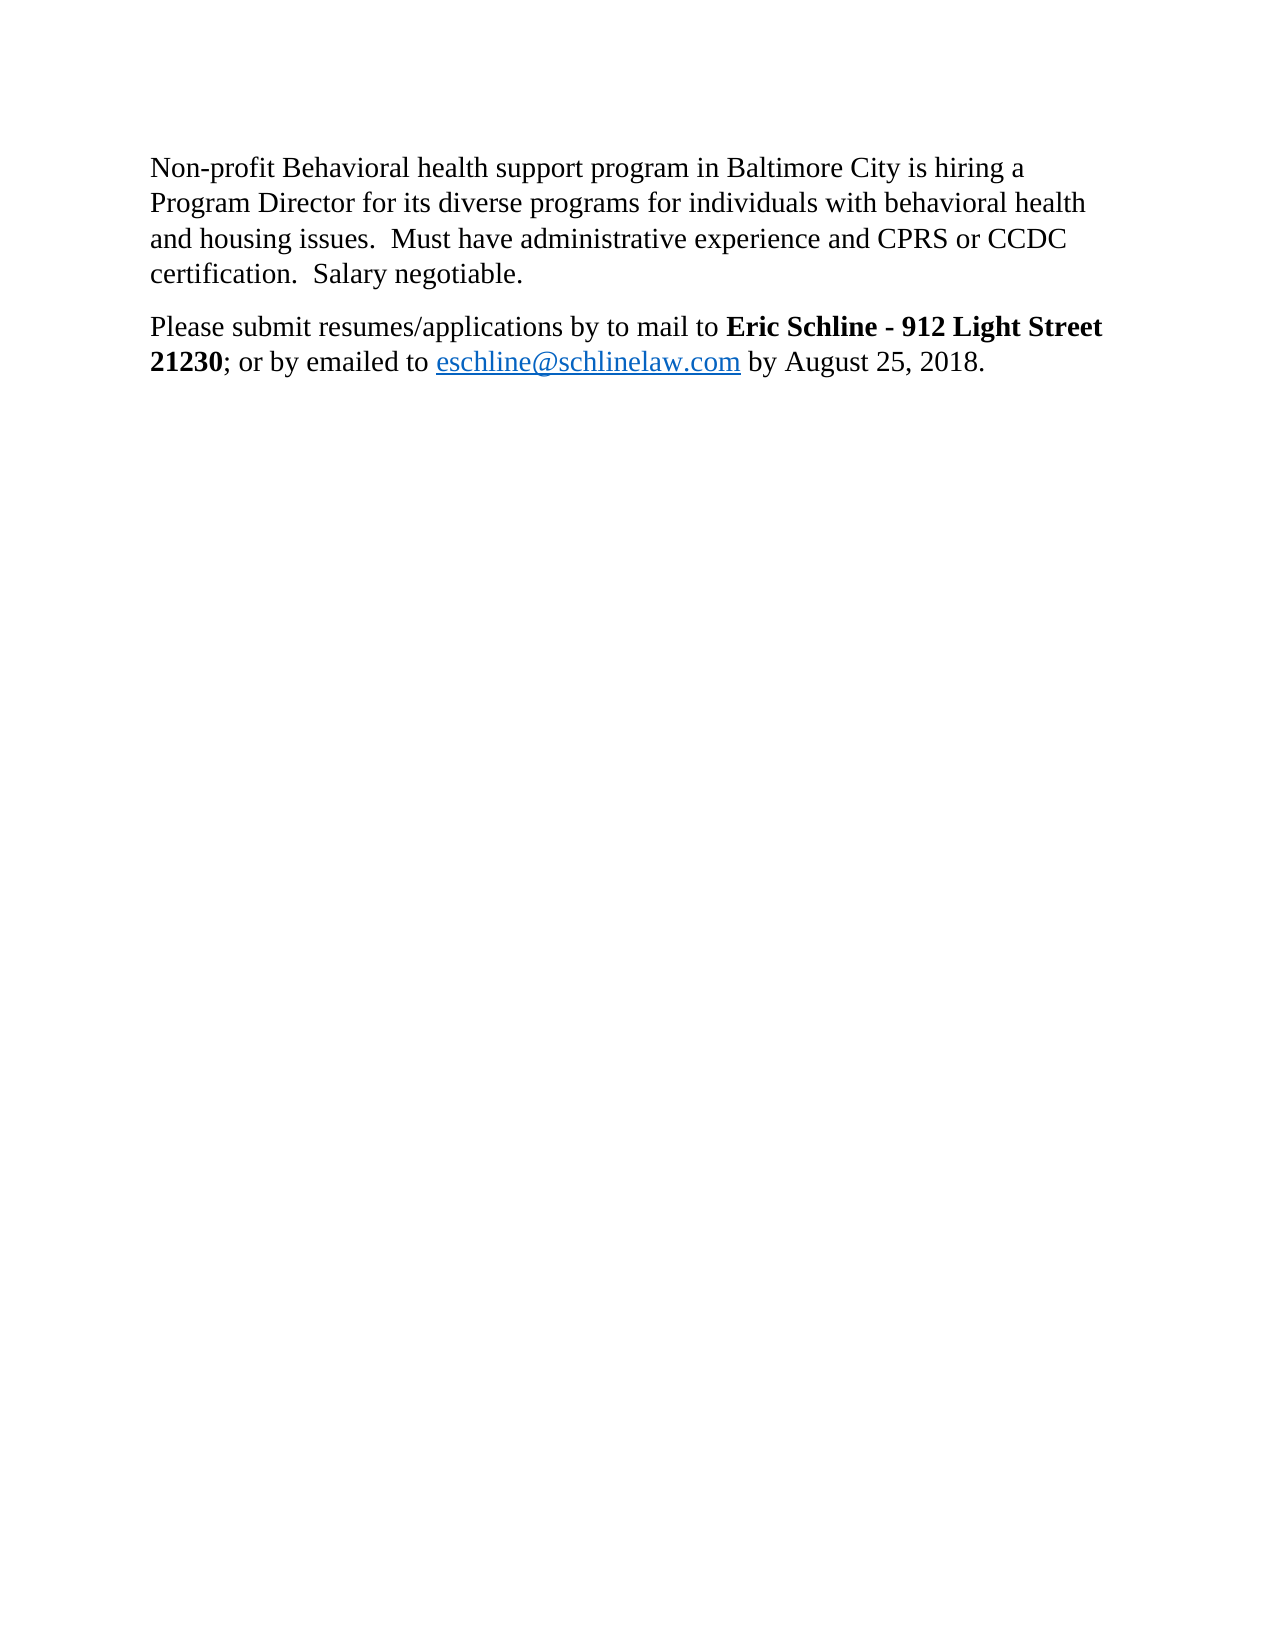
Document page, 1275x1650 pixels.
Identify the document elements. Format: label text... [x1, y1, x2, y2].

text Non-profit Behavioral health support program in Baltimore City is hiring a Program Director for its diverse programs for individuals with behavioral health and housing issues. Must have administrative experience and CPRS or CCDC certification. Salary negotiable. [150, 150, 1125, 290]
text Please submit resumes/applications by to mail to Eric Schline - 912 Light Street 21230; or by emailed to eschline@schlinelaw.com by August 25, 2018. [150, 309, 1125, 378]
